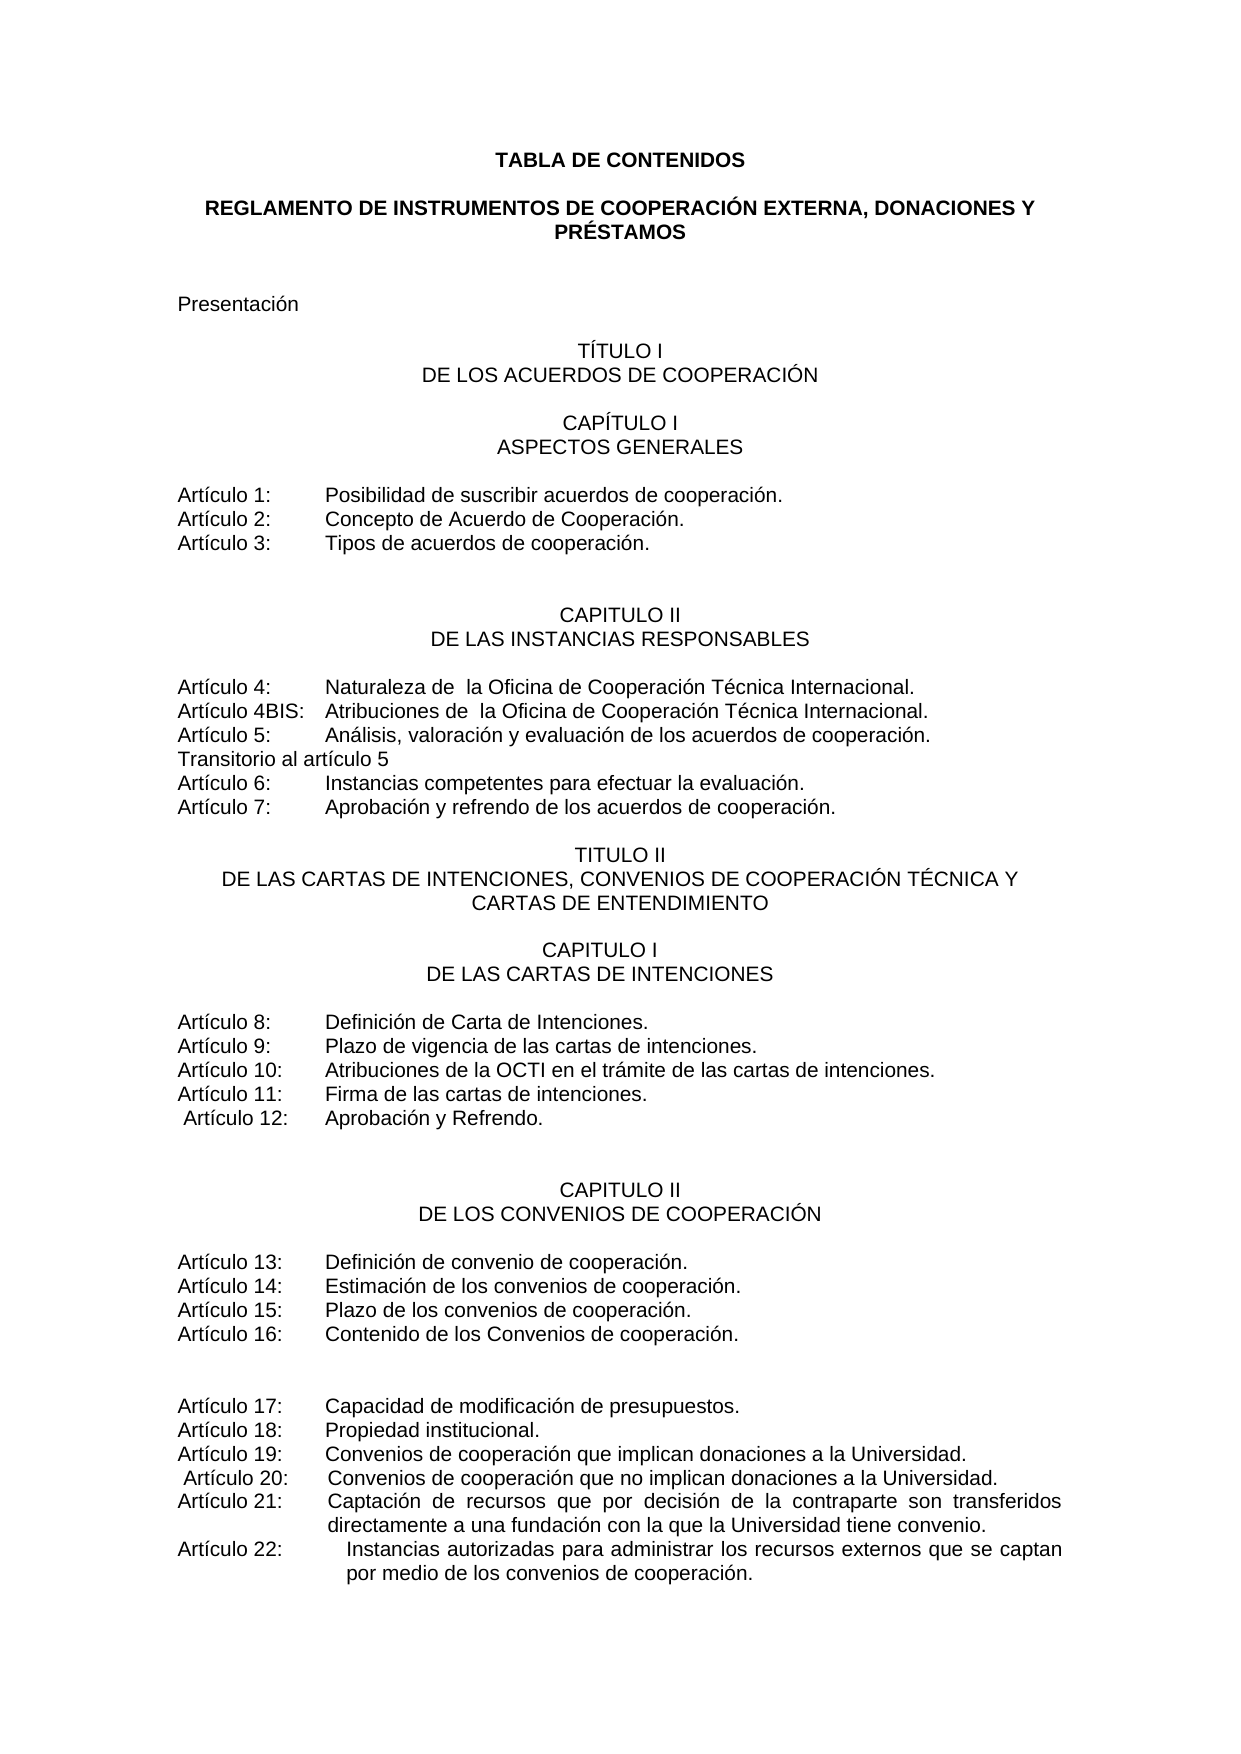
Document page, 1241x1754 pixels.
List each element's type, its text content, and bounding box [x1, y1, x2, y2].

text Artículo 2: Concepto de Acuerdo de Cooperación. [177, 507, 1063, 531]
text CAPÍTULO I [177, 411, 1063, 435]
text CAPITULO II [177, 603, 1063, 627]
text Artículo 15: Plazo de los convenios de cooperación. [177, 1298, 1063, 1322]
text Presentación [177, 291, 1063, 315]
text Transitorio al artículo 5 [177, 747, 1063, 771]
text Artículo 17: Capacidad de modificación de presupuestos. [177, 1393, 974, 1417]
text Artículo 13: Definición de convenio de cooperación. [177, 1250, 1063, 1274]
text TÍTULO I [177, 339, 1063, 363]
text DE LAS INSTANCIAS RESPONSABLES [177, 627, 1063, 651]
text Artículo 18: Propiedad institucional. [177, 1417, 1063, 1441]
text ASPECTOS GENERALES [177, 435, 1063, 459]
text TABLA DE CONTENIDOS [177, 148, 1063, 172]
text CAPITULO II [177, 1178, 1063, 1202]
text Artículo 6: Instancias competentes para efectuar la evaluación. [177, 771, 1063, 794]
text Artículo 10: Atribuciones de en el trámite de las cartas de intenciones. [177, 1058, 1063, 1082]
text Artículo 9: Plazo de vigencia de las cartas de intenciones. [177, 1034, 1063, 1058]
text DE LOS CONVENIOS DE COOPERACIÓN [177, 1202, 1063, 1226]
text Artículo 7: Aprobación y refrendo de los acuerdos de cooperación. [177, 794, 1063, 818]
text Artículo 20: Convenios de cooperación que no implican donaciones a [183, 1465, 1063, 1489]
text Artículo 11: Firma de las cartas de intenciones. [177, 1082, 1063, 1106]
text Artículo 16: Contenido de los Convenios de cooperación. [177, 1322, 974, 1346]
text Artículo 12: Aprobación y Refrendo. [177, 1106, 1063, 1130]
text Artículo 22: Instancias autorizadas para administrar los recursos externos que se captan por medio de los convenios de cooperación. [177, 1537, 1063, 1585]
text Artículo 14: Estimación de los convenios de cooperación. [177, 1274, 1063, 1298]
text DE LAS CARTAS DE INTENCIONES, CONVENIOS DE COOPERACIÓN TÉCNICA Y CARTAS DE ENTENDIMIENTO [177, 866, 1063, 914]
text REGLAMENTO DE INSTRUMENTOS DE COOPERACIÓN EXTERNA, DONACIONES Y PRÉSTAMOS [177, 196, 1063, 243]
text Artículo 8: Definición de Carta de Intenciones. [177, 1010, 974, 1034]
text Artículo 19: Convenios de cooperación que implican donaciones a la Universidad. [177, 1441, 1063, 1465]
text Artículo 4BIS: Atribuciones de la Oficina de Cooperación Técnica Internacional. [177, 699, 1063, 723]
text Artículo 1: Posibilidad de suscribir acuerdos de cooperación. [177, 483, 1063, 507]
text Artículo 3: Tipos de acuerdos de cooperación. [177, 531, 1022, 555]
text DE LAS CARTAS DE INTENCIONES [177, 962, 1022, 986]
text DE LOS ACUERDOS DE COOPERACIÓN [177, 363, 1063, 387]
text CAPITULO I [177, 938, 1022, 962]
text Artículo 4: Naturaleza de de Cooperación Técnica Internacional. [177, 675, 1063, 699]
text TITULO II [177, 842, 1063, 866]
text Artículo 21: Captación de recursos que por decisión de la contraparte son transferidos directamente a una fundación con la que tiene convenio. [177, 1489, 1063, 1537]
text Artículo 5: Análisis, valoración y evaluación de los acuerdos de cooperación. [177, 723, 1063, 747]
